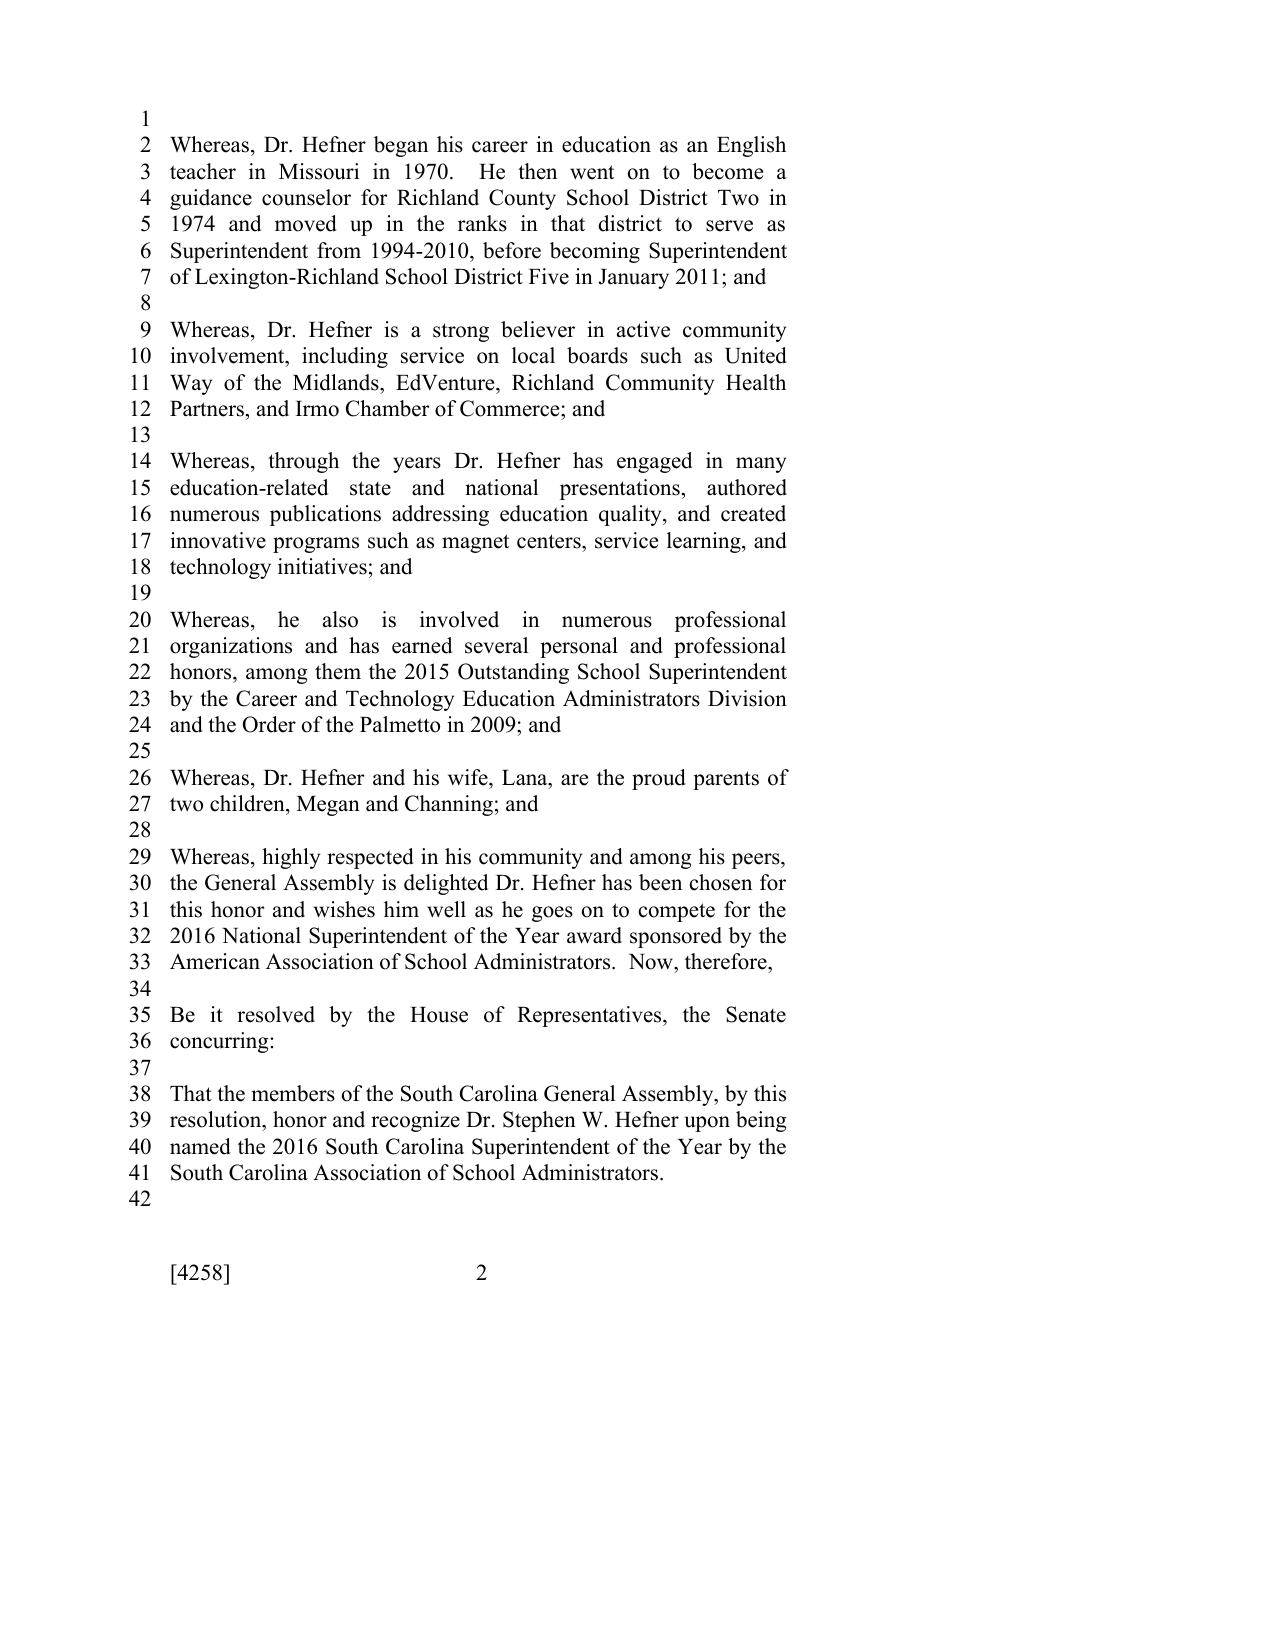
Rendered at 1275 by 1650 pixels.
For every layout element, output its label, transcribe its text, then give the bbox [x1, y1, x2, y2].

text Be it resolved by the House of Representatives, the Senate concurring: [169, 1001, 787, 1054]
text Whereas, Dr. Hefner is a strong believer in active community involvement, including service on local boards such as United Way of the Midlands, EdVenture, Richland Community Health Partners, and Irmo Chamber of Commerce; and [169, 316, 787, 421]
text Whereas, highly respected in his community and among his peers, the General Assembly is delighted Dr. Hefner has been chosen for this honor and wishes him well as he goes on to compete for the 2016 National Superintendent of the Year award sponsored by the American Association of School Administrators. Now, therefore, [169, 843, 787, 975]
text Whereas, through the years Dr. Hefner has engaged in many education-related state and national presentations, authored numerous publications addressing education quality, and created innovative programs such as magnet centers, service learning, and technology initiatives; and [169, 448, 787, 579]
text That the members of the South Carolina General Assembly, by this resolution, honor and recognize Dr. Stephen W. Hefner upon being named the 2016 South Carolina Superintendent of the Year by the South Carolina Association of School Administrators. [169, 1080, 787, 1186]
text Whereas, Dr. Hefner and his wife, Lana, are the proud parents of two children, Megan and Channing; and [169, 764, 787, 817]
text Whereas, he also is involved in numerous professional organizations and has earned several personal and professional honors, among them the 2015 Outstanding School Superintendent by the Career and Technology Education Administrators Division and the Order of the Palmetto in 2009; and [169, 606, 787, 737]
text Whereas, Dr. Hefner began his career in education as an English teacher in Missouri in 1970. He then went on to become a guidance counselor for Richland County School District Two in 1974 and moved up in the ranks in that district to serve as Superintendent from 1994-2010, before becoming Superintendent of Lexington-Richland School District Five in January 2011; and [169, 131, 787, 289]
